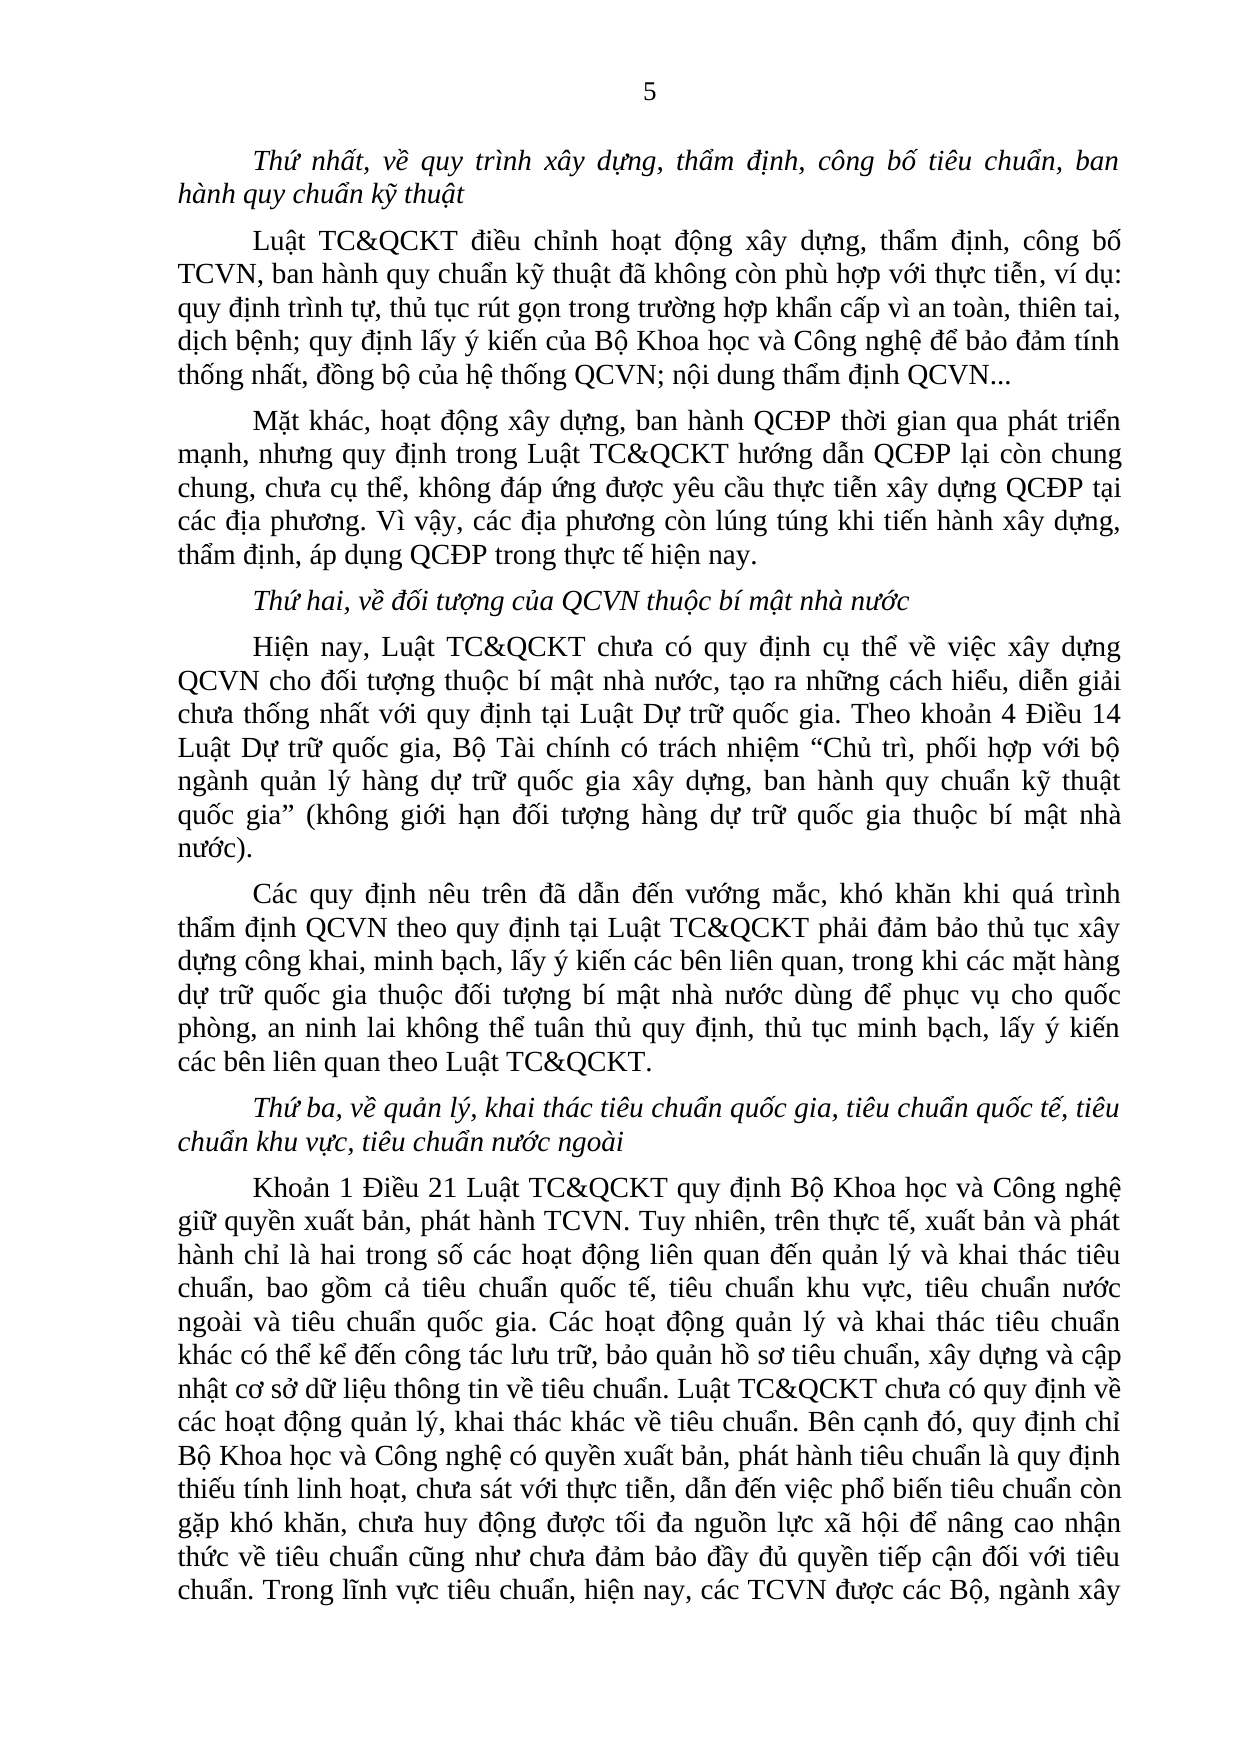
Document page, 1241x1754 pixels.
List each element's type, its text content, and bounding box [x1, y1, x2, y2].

text Mặt khác, hoạt động xây dựng, ban hành QCĐP thời gian qua phát triển mạnh, nhưng quy định trong Luật TC&QCKT hướng dẫn QCĐP lại còn chung chung, chưa cụ thể, không đáp ứng được yêu cầu thực tiễn xây dựng QCĐP tại các địa phương. Vì vậy, các địa phương còn lúng túng khi tiến hành xây dựng, thẩm định, áp dụng QCĐP trong thực tế hiện nay. [177, 403, 1122, 571]
text Thứ hai, về đối tượng của QCVN thuộc bí mật nhà nước [177, 583, 1122, 617]
text Luật TC&QCKT điều chỉnh hoạt động xây dựng, thẩm định, công bố TCVN, ban hành quy chuẩn kỹ thuật đã không còn phù hợp với thực tiễn, ví dụ: quy định trình tự, thủ tục rút gọn trong trường hợp khẩn cấp vì an toàn, thiên tai, dịch bệnh; quy định lấy ý kiến của Bộ Khoa học và Công nghệ để bảo đảm tính thống nhất, đồng bộ của hệ thống QCVN; nội dung thẩm định QCVN... [177, 223, 1122, 390]
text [177, 1170, 1122, 1606]
text Thứ nhất, về quy trình xây dựng, thẩm định, công bố tiêu chuẩn, ban hành quy chuẩn kỹ thuật [177, 143, 1122, 210]
text Hiện nay, Luật TC&QCKT chưa có quy định cụ thể về việc xây dựng QCVN cho đối tượng thuộc bí mật nhà nước, tạo ra những cách hiểu, diễn giải chưa thống nhất với quy định tại Luật Dự trữ quốc gia. Theo khoản 4 Điều 14 Luật Dự trữ quốc gia, Bộ Tài chính có trách nhiệm “Chủ trì, phối hợp với bộ ngành quản lý hàng dự trữ quốc gia xây dựng, ban hành quy chuẩn kỹ thuật quốc gia” (không giới hạn đối tượng hàng dự trữ quốc gia thuộc bí mật nhà nước). [177, 629, 1122, 864]
text Các quy định nêu trên đã dẫn đến vướng mắc, khó khăn khi quá trình thẩm định QCVN theo quy định tại Luật TC&QCKT phải đảm bảo thủ tục xây dựng công khai, minh bạch, lấy ý kiến các bên liên quan, trong khi các mặt hàng dự trữ quốc gia thuộc đối tượng bí mật nhà nước dùng để phục vụ cho quốc phòng, an ninh lai không thể tuân thủ quy định, thủ tục minh bạch, lấy ý kiến các bên liên quan theo Luật TC&QCKT. [177, 876, 1122, 1078]
text Thứ ba, về quản lý, khai thác tiêu chuẩn quốc gia, tiêu chuẩn quốc tế, tiêu chuẩn khu vực, tiêu chuẩn nước ngoài [177, 1090, 1122, 1157]
